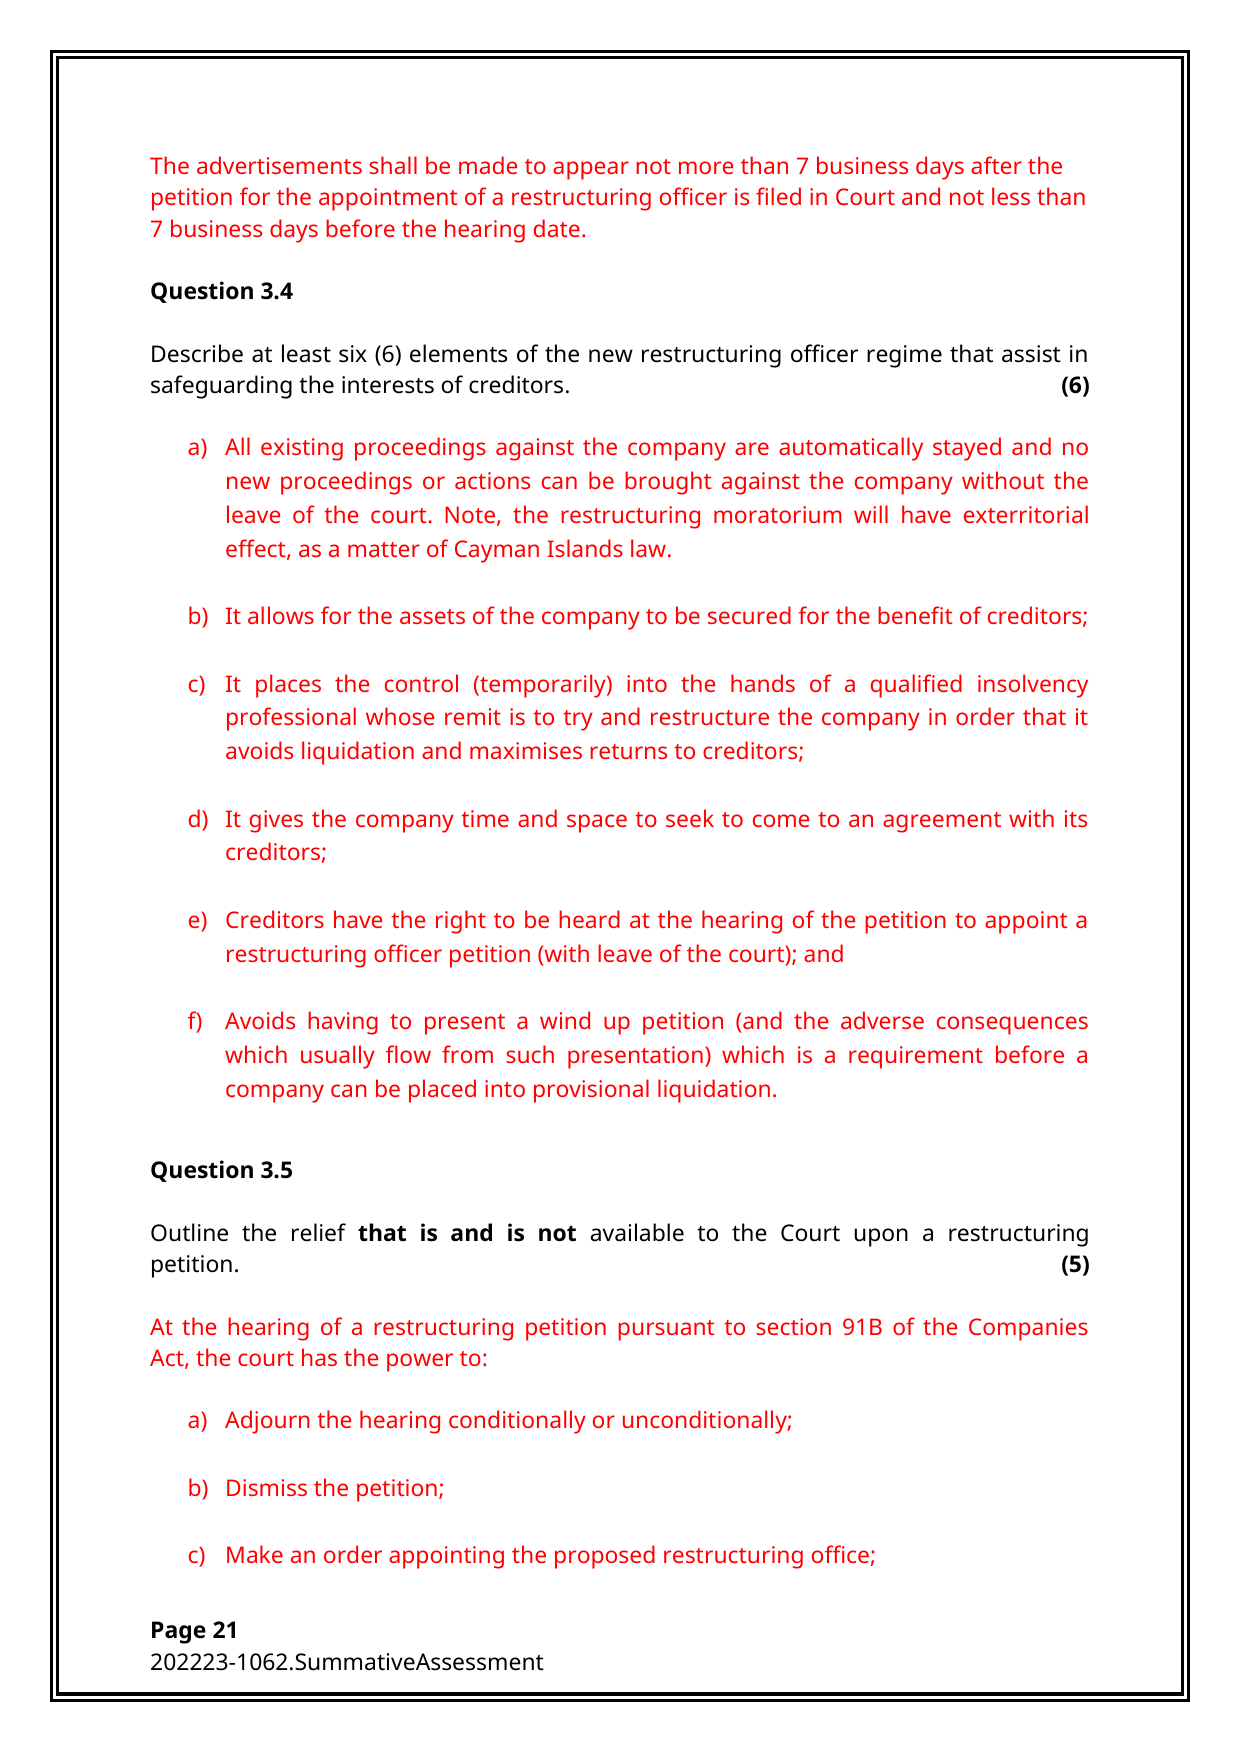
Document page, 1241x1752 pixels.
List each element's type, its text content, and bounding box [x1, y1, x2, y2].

text Outline the relief that is and is not available to the Court upon a restructuring petition. (5) [150, 1217, 1090, 1279]
list Adjourn the hearing conditionally or unconditionally; [187, 1404, 1090, 1435]
text Describe at least six (6) elements of the new restructuring officer regime that assist in safeguarding the interests of creditors. (6) [150, 337, 1090, 400]
text Question 3.5 [150, 1154, 1090, 1185]
list It places the control (temporarily) into the hands of a qualified insolvency professional whose remit is to try and restructure the company in order that it avoids liquidation and maximises returns to creditors; [187, 667, 1090, 766]
list It allows for the assets of the company to be secured for the benefit of creditors; [187, 600, 1090, 631]
list Avoids having to present a wind up petition (and the adverse consequences which usually flow from such presentation) which is a requirement before a company can be placed into provisional liquidation. [187, 1005, 1090, 1104]
list All existing proceedings against the company are automatically stayed and no new proceedings or actions can be brought against the company without the leave of the court. Note, the restructuring moratorium will have exterritorial effect, as a matter of Cayman Islands law. [187, 431, 1090, 564]
list Creditors have the right to be heard at the hearing of the petition to appoint a restructuring officer petition (with leave of the court); and [187, 904, 1090, 969]
list Dismiss the petition; [187, 1472, 1090, 1503]
list It gives the company time and space to seek to come to an agreement with its creditors; [187, 802, 1090, 867]
text The advertisements shall be made to appear not more than 7 business days after the petition for the appointment of a restructuring officer is filed in Court and not less than 7 business days before the hearing date. [150, 150, 1090, 244]
list Make an order appointing the proposed restructuring office; [187, 1539, 1090, 1570]
text Question 3.4 [150, 275, 1090, 306]
text At the hearing of a restructuring petition pursuant to section 91B of the Companies Act, the court has the power to: [150, 1310, 1090, 1373]
